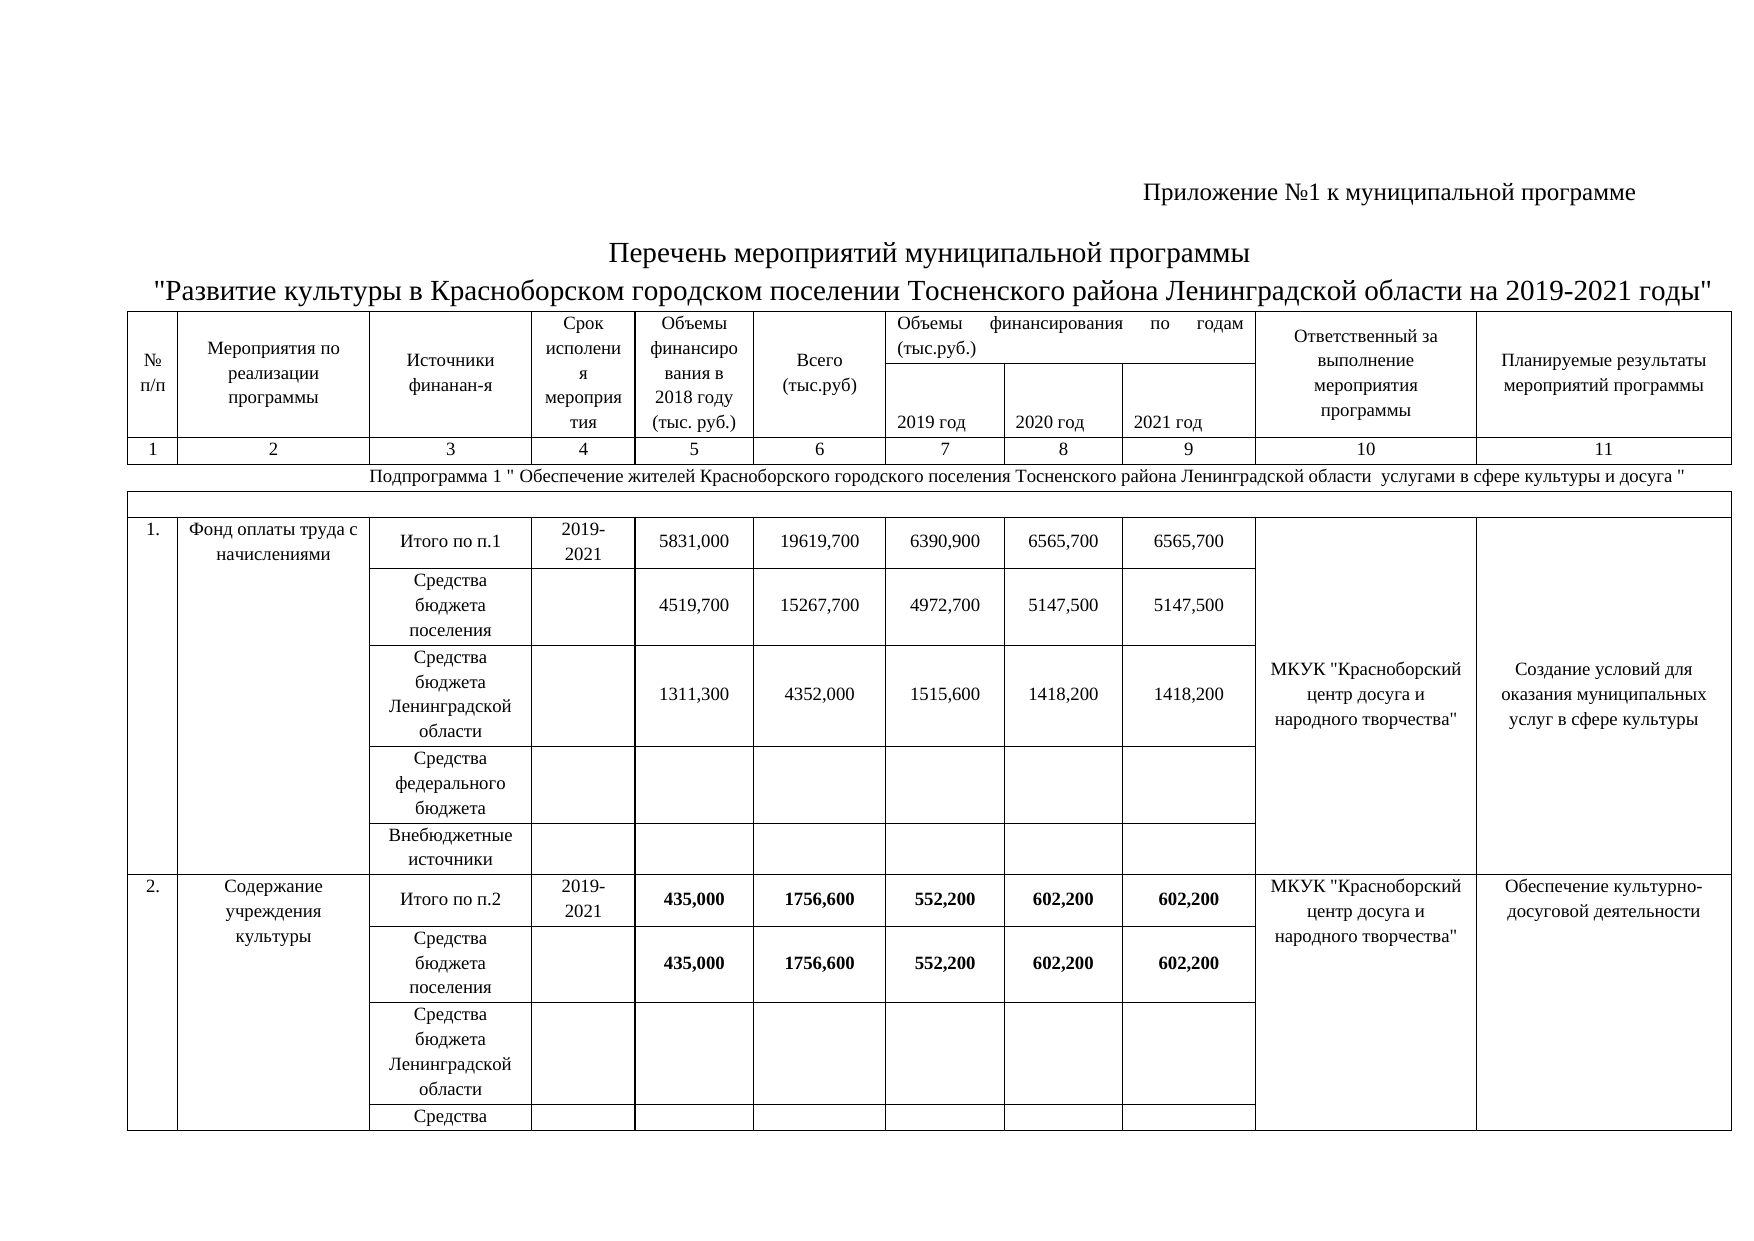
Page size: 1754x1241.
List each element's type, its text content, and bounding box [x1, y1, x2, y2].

table_cell Средства бюджета поселения [370, 569, 531, 645]
table_cell Средства бюджета поселения [370, 927, 531, 1002]
table_cell 602,200 [1123, 875, 1255, 926]
table_cell 1311,300 [636, 646, 753, 746]
table_cell 6390,900 [886, 518, 1004, 568]
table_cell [1256, 875, 1476, 1130]
table_cell Фонд оплаты труда с начислениями [178, 518, 369, 874]
table_cell 602,200 [1005, 927, 1122, 1002]
table_cell 15267,700 [754, 569, 885, 645]
table_cell [1123, 824, 1255, 874]
table_cell 2019 год [886, 364, 1004, 437]
table_cell Всего (тыс.руб) [754, 312, 885, 437]
table_cell Ответственный за выполнение мероприятия программы [1256, 312, 1476, 437]
table_cell 2020 год [1005, 364, 1122, 437]
table_cell № п/п [128, 312, 177, 437]
table_cell [1005, 1105, 1122, 1130]
table_cell [532, 1105, 634, 1130]
table_cell [754, 1105, 885, 1130]
table_cell МКУК "Красноборский центр досуга и народного творчества" [1256, 518, 1476, 874]
table_cell 10 [1256, 438, 1476, 464]
table_cell 2019-2021 [532, 875, 634, 926]
table_cell Планируемые результаты мероприятий программы [1477, 312, 1731, 437]
table_cell Создание условий для оказания муниципальных услуг в сфере культуры [1477, 518, 1731, 874]
text Приложение №1 к муниципальной программе [118, 177, 1636, 206]
table_cell 2021 год [1123, 364, 1255, 437]
table_cell Средства бюджета Ленинградской области [370, 646, 531, 746]
table_cell [1005, 1003, 1122, 1103]
table_cell [1123, 747, 1255, 822]
table_cell 1418,200 [1123, 646, 1255, 746]
table_cell [886, 1105, 1004, 1130]
table_cell 5831,000 [636, 518, 753, 568]
table_cell 8 [1005, 438, 1122, 464]
table_cell 6565,700 [1123, 518, 1255, 568]
table_cell 19619,700 [754, 518, 885, 568]
table_cell Внебюджетные источники [370, 824, 531, 874]
table_cell 6 [754, 438, 885, 464]
table_cell 2 [178, 438, 369, 464]
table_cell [1477, 875, 1731, 1130]
table_cell 1418,200 [1005, 646, 1122, 746]
table_cell Средства федерального бюджета [370, 747, 531, 822]
table_cell 2019-2021 [532, 518, 634, 568]
table_cell 7 [886, 438, 1004, 464]
table_cell [886, 747, 1004, 822]
table_cell [532, 824, 634, 874]
table_cell Объемы финансирования по годам (тыс.руб.) [886, 312, 1255, 363]
table_cell 435,000 [636, 927, 753, 1002]
table_cell [636, 1003, 753, 1103]
table_cell [1005, 824, 1122, 874]
table_cell 6565,700 [1005, 518, 1122, 568]
table_cell Срок исполения мероприятия [532, 312, 634, 437]
table_cell [886, 1003, 1004, 1103]
table_cell [886, 824, 1004, 874]
table_cell 1. [128, 518, 177, 874]
table_cell [532, 927, 634, 1002]
table_cell 552,200 [886, 875, 1004, 926]
table_cell [1123, 1003, 1255, 1103]
table_cell 552,200 [886, 927, 1004, 1002]
table_cell [128, 492, 1731, 517]
table_cell 4972,700 [886, 569, 1004, 645]
table_cell [1123, 1105, 1255, 1130]
table_cell Источники финанан-я [370, 312, 531, 437]
table_cell [636, 824, 753, 874]
table_cell 1 [128, 438, 177, 464]
table_cell [754, 747, 885, 822]
table_cell [1005, 747, 1122, 822]
table_cell [754, 1003, 885, 1103]
table_cell 4352,000 [754, 646, 885, 746]
table_cell Мероприятия по реализации программы [178, 312, 369, 437]
table_cell 2. [128, 875, 177, 1130]
table_cell [636, 1105, 753, 1130]
table_cell 11 [1477, 438, 1731, 464]
table_cell [532, 747, 634, 822]
table_cell [636, 747, 753, 822]
table_cell Итого по п.2 [370, 875, 531, 926]
table_cell 4519,700 [636, 569, 753, 645]
table_cell 5 [636, 438, 753, 464]
table_cell [532, 569, 634, 645]
table_cell [532, 646, 634, 746]
table_cell 5147,500 [1123, 569, 1255, 645]
table_cell 9 [1123, 438, 1255, 464]
table_cell Объемы финансирования в 2018 году (тыс. руб.) [636, 312, 753, 437]
table_cell Содержание учреждения культуры [178, 875, 369, 1130]
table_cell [370, 1105, 531, 1130]
table_cell Подпрограмма 1 " Обеспечение жителей Красноборского городского поселения Тосненского района Ленинградской области услугами в сфере культуры и досуга " [128, 465, 1731, 491]
table_cell Средства бюджета Ленинградской области [370, 1003, 531, 1103]
table_cell 1756,600 [754, 927, 885, 1002]
table_cell 1515,600 [886, 646, 1004, 746]
table_cell 1756,600 [754, 875, 885, 926]
table_cell 602,200 [1005, 875, 1122, 926]
table_cell Итого по п.1 [370, 518, 531, 568]
table_cell 5147,500 [1005, 569, 1122, 645]
table_cell [754, 824, 885, 874]
table_cell 602,200 [1123, 927, 1255, 1002]
table_cell 3 [370, 438, 531, 464]
table_cell 435,000 [636, 875, 753, 926]
table_cell 4 [532, 438, 634, 464]
table_header Перечень мероприятий муниципальной программы "Развитие культуры в Красноборском городском поселении Тосненского района Ленинградской области на 2019-2021 годы" [128, 235, 1731, 311]
table_cell [532, 1003, 634, 1103]
